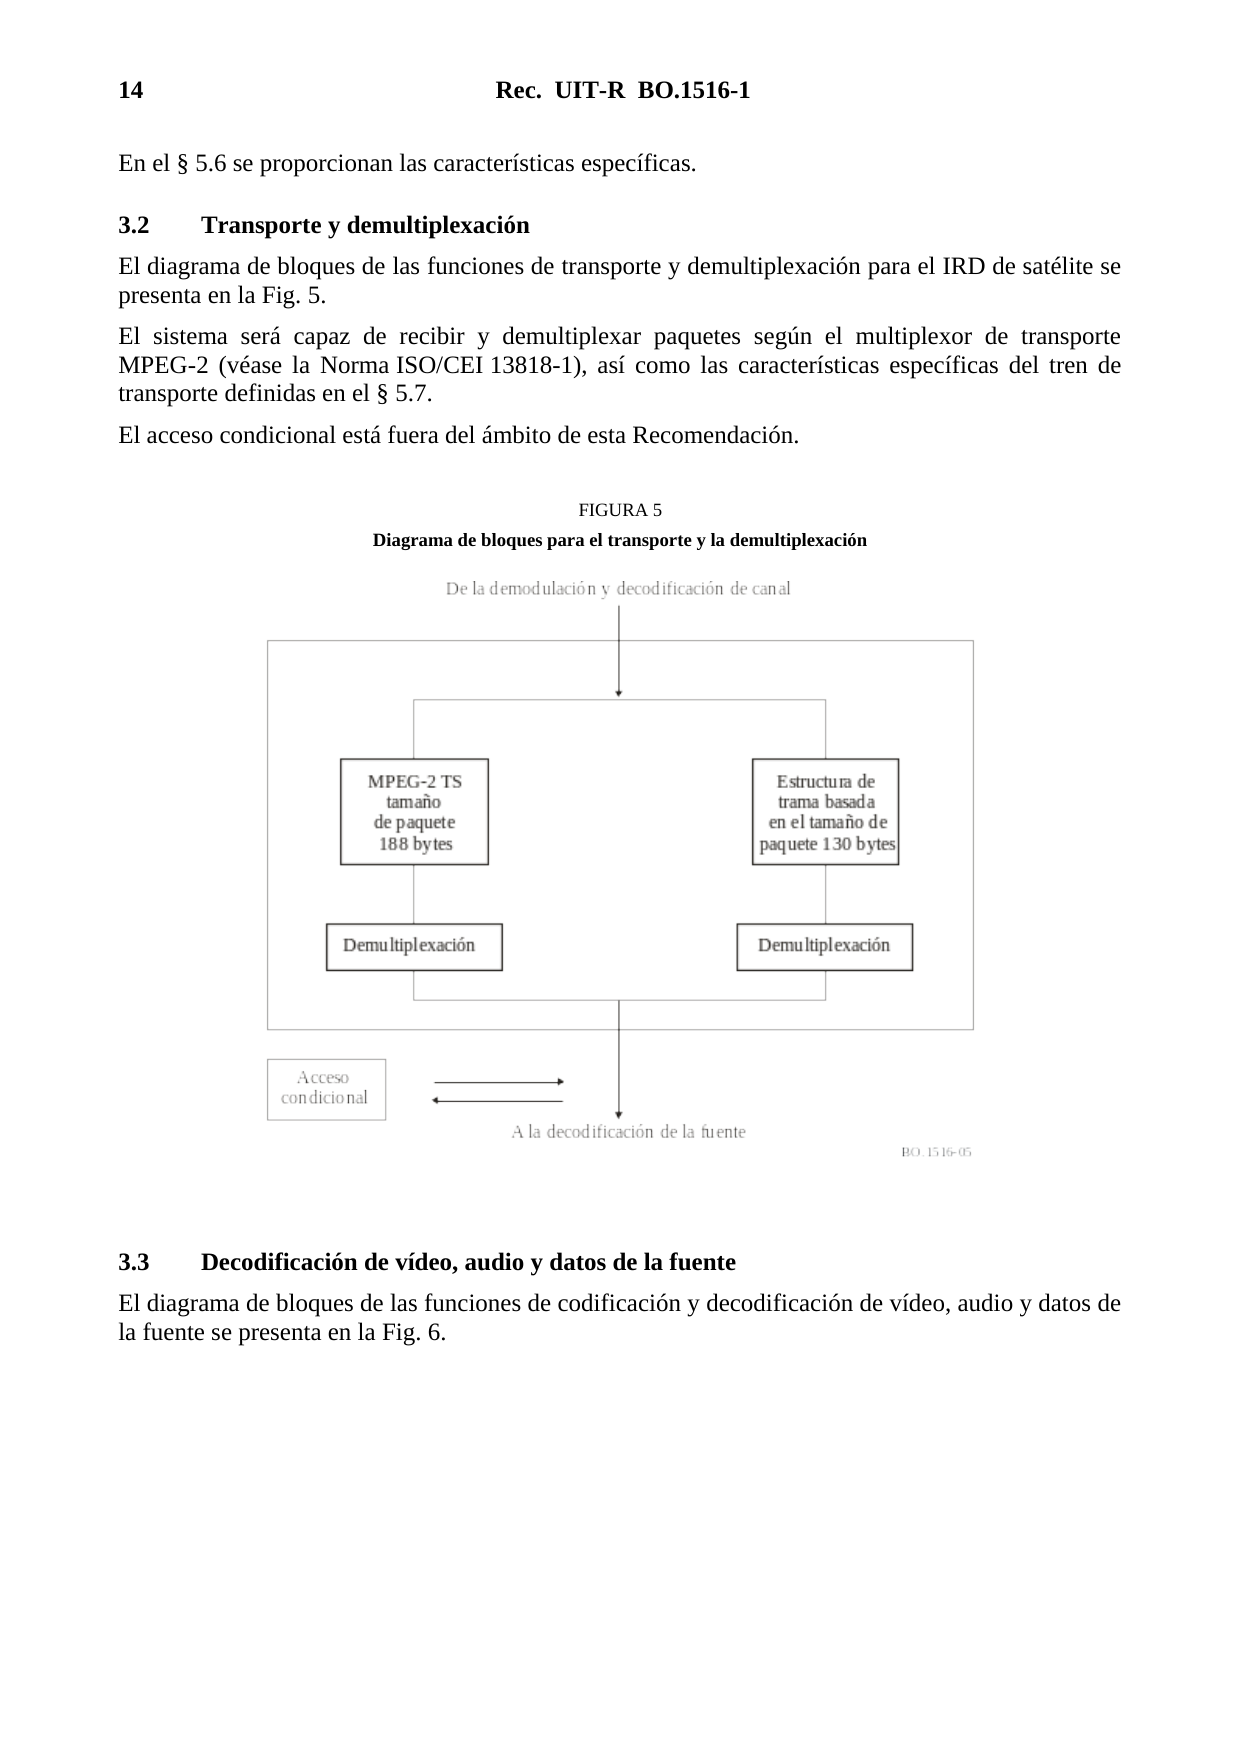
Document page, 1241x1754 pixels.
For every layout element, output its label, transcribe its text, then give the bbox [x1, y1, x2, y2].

text El diagrama de bloques de las funciones de codificación y decodificación de vídeo, audio y datos de la fuente se presenta en la Fig. 6. [118, 1288, 1122, 1346]
subtitle 3.3 Decodificación de vídeo, audio y datos de la fuente [118, 1247, 1122, 1276]
text En el § 5.6 se proporcionan las características específicas. [118, 148, 1122, 176]
text El sistema será capaz de recibir y demultiplexar paquetes según el multiplexor de transporte MPEG-2 (véase la Norma ISO/CEI 13818-1), así como las características específicas del tren de transporte definidas en el § 5.7. [118, 321, 1122, 407]
text FIGURA 5 [118, 498, 1122, 520]
text El diagrama de bloques de las funciones de transporte y demultiplexación para el IRD de satélite se presenta en la Fig. 5. [118, 251, 1122, 308]
text El acceso condicional está fuera del ámbito de esta Recomendación. [118, 420, 1122, 448]
subtitle 3.2 Transporte y demultiplexación [118, 210, 1122, 238]
title Diagrama de bloques para el transporte y la demultiplexación [118, 528, 1122, 550]
